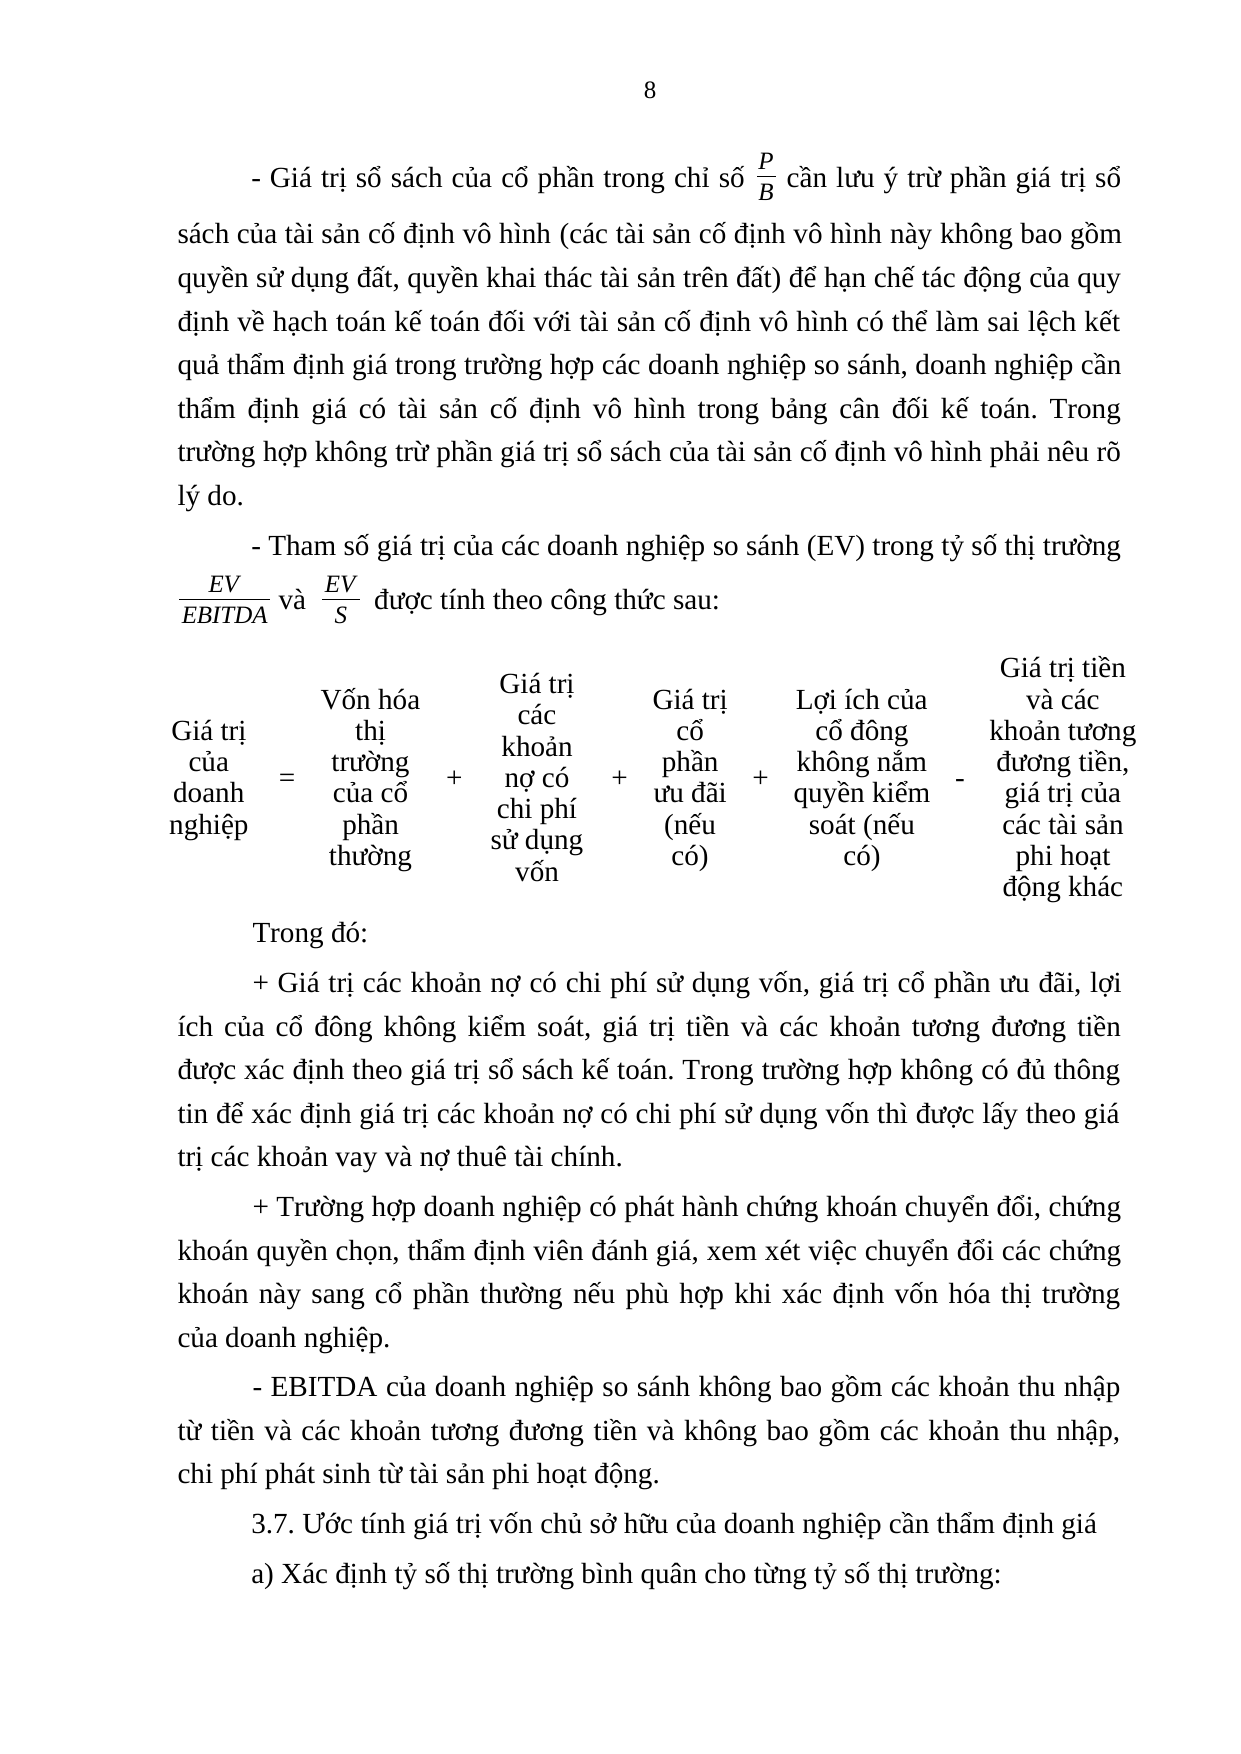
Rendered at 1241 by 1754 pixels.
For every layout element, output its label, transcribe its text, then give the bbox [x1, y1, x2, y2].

table_header - [944, 647, 976, 909]
text - Giá trị sổ sách của cổ phần trong chỉ số cần lưu ý trừ phần giá trị sổ sách của tài sản cố định vô hình (các tài sản cố định vô hình này không bao gồm quyền sử dụng đất, quyền khai thác tài sản trên đất) để hạn chế tác động của quy định về hạch toán kế toán đối với tài sản cố định vô hình có thể làm sai lệch kết quả thẩm định giá trong trường hợp các doanh nghiệp so sánh, doanh nghiệp cần thẩm định giá có tài sản cố định vô hình trong bảng cân đối kế toán. Trong trường hợp không trừ phần giá trị sổ sách của tài sản cố định vô hình phải nêu rõ lý do. [177, 148, 1122, 511]
text a) Xác định tỷ số thị trường bình quân cho từng tỷ số thị trường: [177, 1556, 1122, 1590]
text + Giá trị các khoản nợ có chi phí sử dụng vốn, giá trị cổ phần ưu đãi, lợi ích của cổ đông không kiểm soát, giá trị tiền và các khoản tương đương tiền được xác định theo giá trị sổ sách kế toán. Trong trường hợp không có đủ thông tin để xác định giá trị các khoản nợ có chi phí sử dụng vốn thì được lấy theo giá trị các khoản vay và nợ thuê tài chính. [177, 965, 1122, 1173]
table_header + [741, 647, 780, 909]
table_header = [267, 647, 306, 909]
table_header + [434, 647, 473, 909]
text - Tham số giá trị của các doanh nghiệp so sánh (EV) trong tỷ số thị trường và được tính theo công thức sau: [177, 528, 1122, 630]
table_header Giá trị các khoản nợ có chi phí sử dụng vốn [474, 647, 600, 909]
text + Trường hợp doanh nghiệp có phát hành chứng khoán chuyển đổi, chứng khoán quyền chọn, thẩm định viên đánh giá, xem xét việc chuyển đổi các chứng khoán này sang cổ phần thường nếu phù hợp khi xác định vốn hóa thị trường của doanh nghiệp. [177, 1189, 1122, 1353]
table_header Lợi ích của cổ đông không nắm quyền kiểm soát (nếu có) [780, 647, 944, 909]
table_header Giá trị của doanh nghiệp [150, 647, 267, 909]
text Trong đó: [177, 915, 1122, 949]
table_header Giá trị tiền và các khoản tương đương tiền, giá trị của các tài sản phi hoạt động khác [976, 647, 1149, 909]
table_header Vốn hóa thị trường của cổ phần thường [306, 647, 434, 909]
table_header + [600, 647, 639, 909]
text 3.7. Ước tính giá trị vốn chủ sở hữu của doanh nghiệp cần thẩm định giá [177, 1506, 1122, 1540]
table_header Giá trị cổ phần ưu đãi (nếu có) [639, 647, 741, 909]
text - EBITDA của doanh nghiệp so sánh không bao gồm các khoản thu nhập từ tiền và các khoản tương đương tiền và không bao gồm các khoản thu nhập, chi phí phát sinh từ tài sản phi hoạt động. [177, 1369, 1122, 1490]
